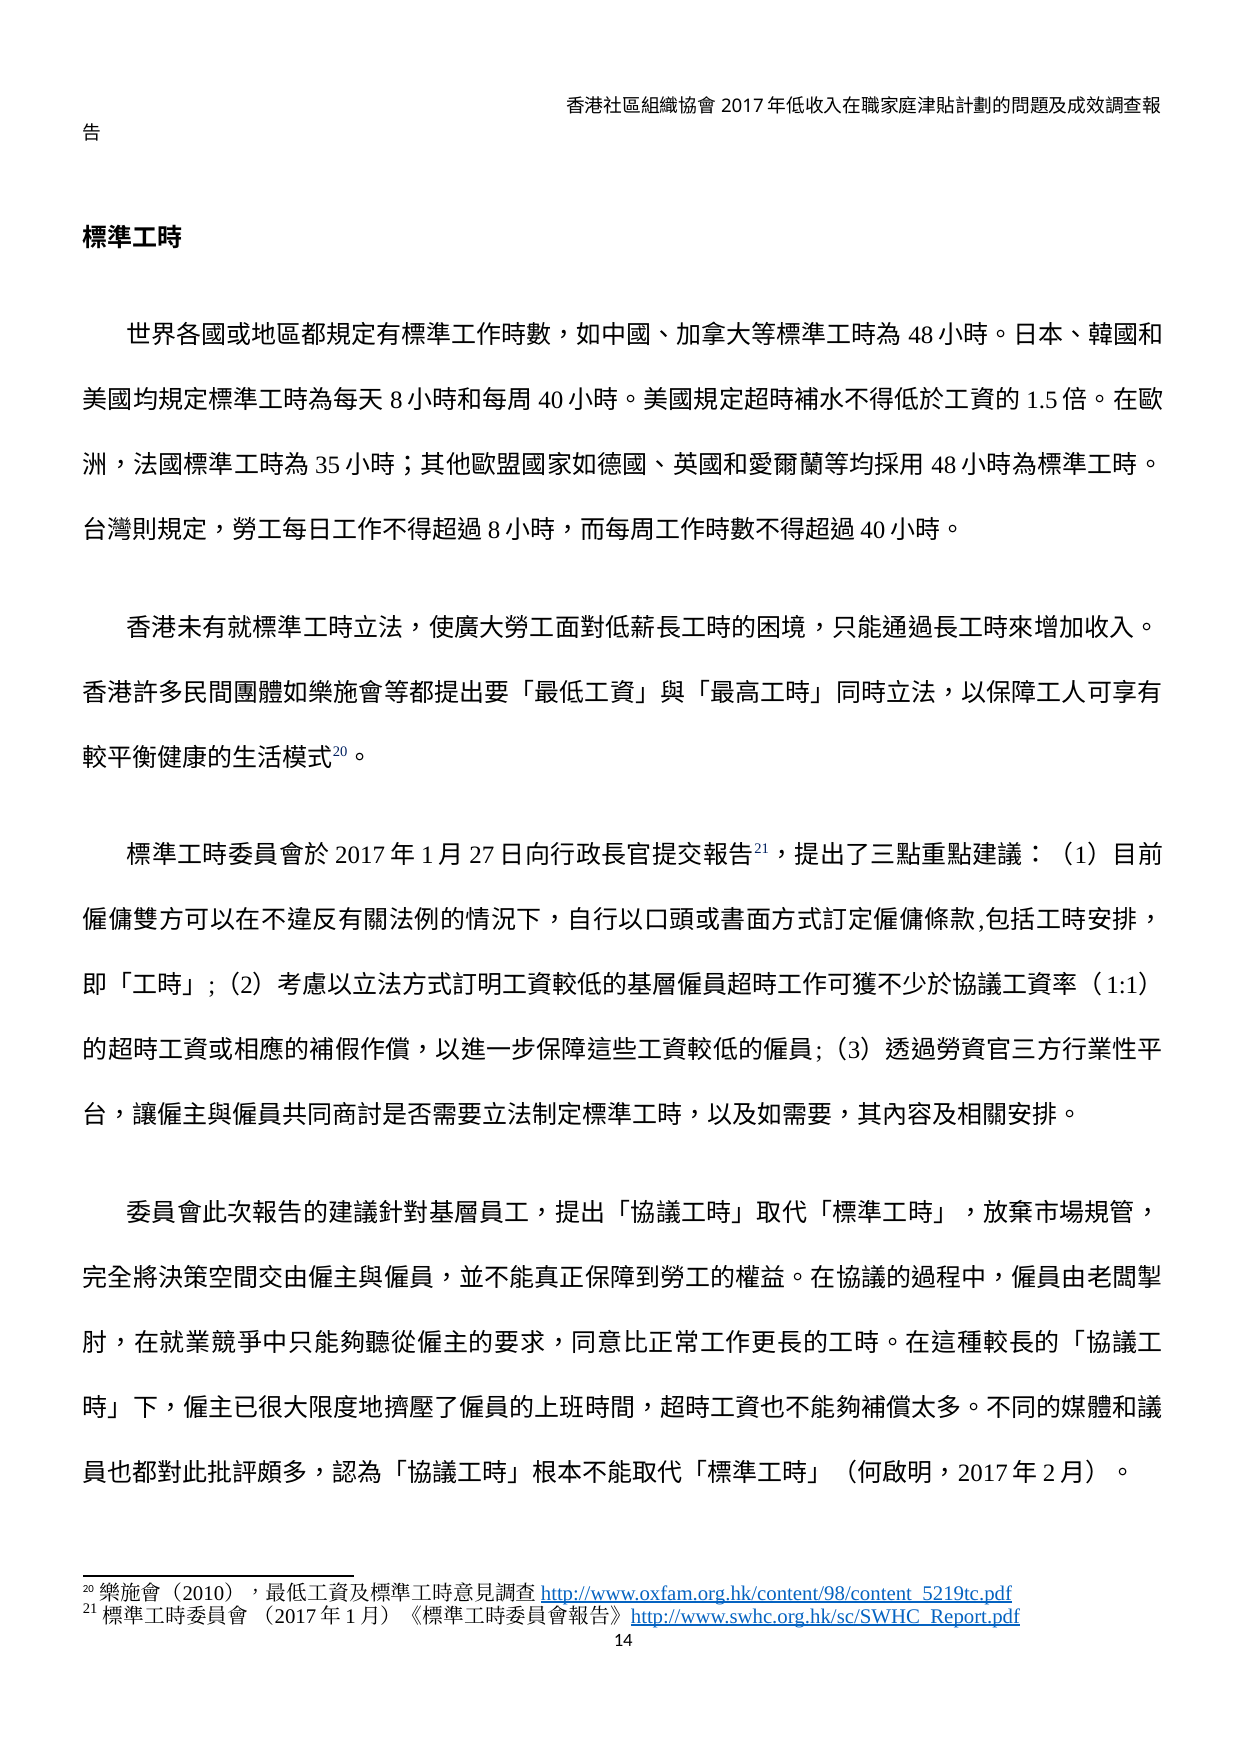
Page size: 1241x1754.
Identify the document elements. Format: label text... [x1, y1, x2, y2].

text 標準工時 [83, 203, 1163, 268]
text 標準工時委員會於2017年1月27日向行政長官提交報告，提出了三點重點建議：（1）目前僱傭雙方可以在不違反有關法例的情況下，自行以口頭或書面方式訂定僱傭條款,包括工時安排，即「工時」;（2）考慮以立法方式訂明工資較低的基層僱員超時工作可獲不少於協議工資率（1:1）的超時工資或相應的補假作償，以進一步保障這些工資較低的僱員;（3）透過勞資官三方行業性平台，讓僱主與僱員共同商討是否需要立法制定標準工時，以及如需要，其內容及相關安排。 [83, 820, 1163, 1145]
text 世界各國或地區都規定有標準工作時數，如中國、加拿大等標準工時為48小時。日本、韓國和美國均規定標準工時為每天8小時和每周40小時。美國規定超時補水不得低於工資的1.5倍。在歐洲，法國標準工時為35小時；其他歐盟國家如德國、英國和愛爾蘭等均採用48小時為標準工時。台灣則規定，勞工每日工作不得超過8小時，而每周工作時數不得超過40小時。 [83, 300, 1163, 560]
text 香港未有就標準工時立法，使廣大勞工面對低薪長工時的困境，只能通過長工時來增加收入。香港許多民間團體如樂施會等都提出要「最低工資」與「最高工時」同時立法，以保障工人可享有較平衡健康的生活模式。 [83, 593, 1163, 788]
text 委員會此次報告的建議針對基層員工，提出「協議工時」取代「標準工時」，放棄市場規管，完全將決策空間交由僱主與僱員，並不能真正保障到勞工的權益。在協議的過程中，僱員由老闆掣肘，在就業競爭中只能夠聽從僱主的要求，同意比正常工作更長的工時。在這種較長的「協議工時」下，僱主已很大限度地擠壓了僱員的上班時間，超時工資也不能夠補償太多。不同的媒體和議員也都對此批評頗多，認為「協議工時」根本不能取代「標準工時」（何啟明，2017年2月）。 [83, 1178, 1163, 1503]
